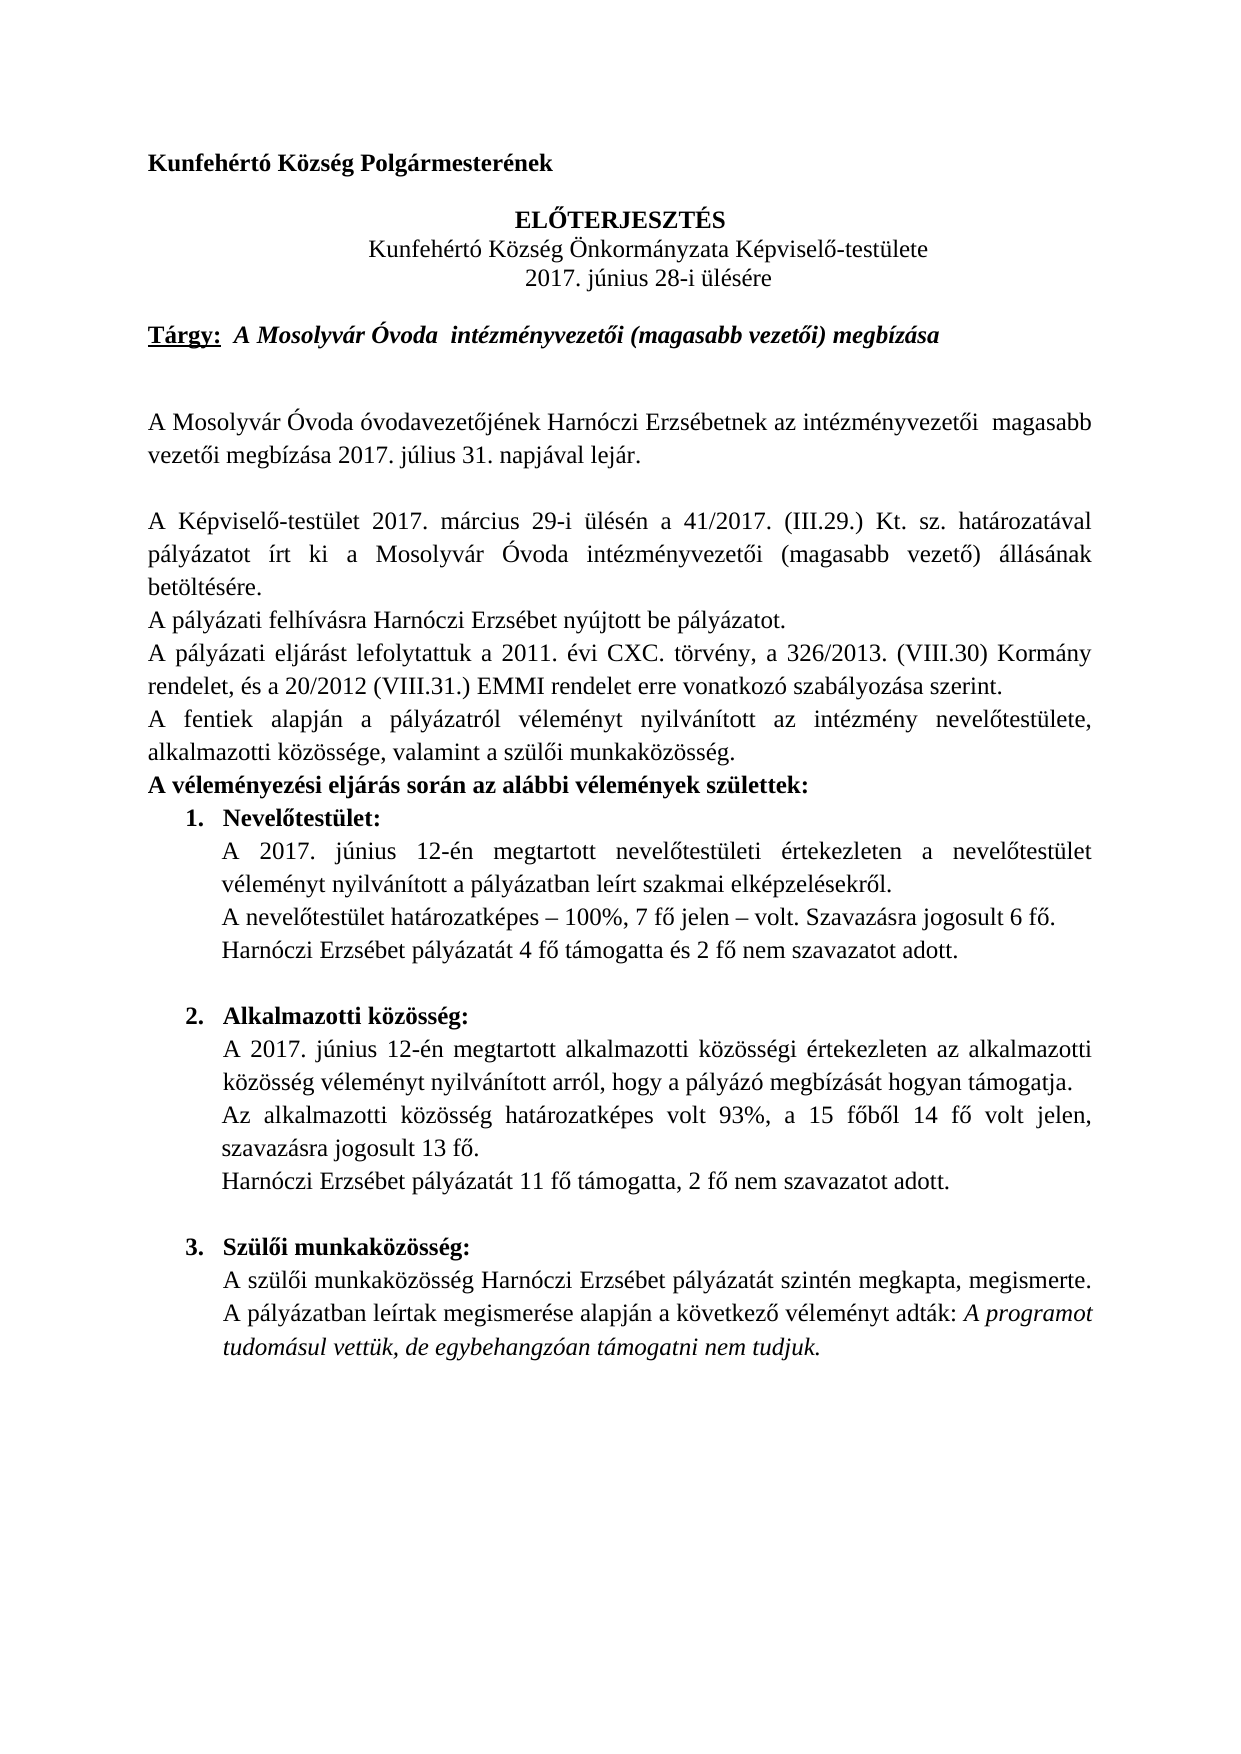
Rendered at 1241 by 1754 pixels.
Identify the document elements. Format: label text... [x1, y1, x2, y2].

text A 2017. június 12-én megtartott alkalmazotti közösségi értekezleten az alkalmazotti közösség véleményt nyilvánított arról, hogy a pályázó megbízását hogyan támogatja. [223, 1034, 1093, 1096]
text A pályázati felhívásra Harnóczi Erzsébet nyújtott be pályázatot. [148, 605, 1093, 634]
text Harnóczi Erzsébet pályázatát 4 fő támogatta és 2 fő nem szavazatot adott. [221, 935, 1093, 964]
text Kunfehértó Község Önkormányzata Képviselő-testülete [204, 234, 1093, 263]
text A 2017. június 12-én megtartott nevelőtestületi értekezleten a nevelőtestület véleményt nyilvánított a pályázatban leírt szakmai elképzelésekről. [221, 836, 1093, 898]
text Tárgy: A Mosolyvár Óvoda intézményvezetői (magasabb vezetői) megbízása [148, 320, 1093, 349]
text A Mosolyvár Óvoda óvodavezetőjének Harnóczi Erzsébetnek az intézményvezetői magasabb vezetői megbízása 2017. július 31. napjával lejár. [148, 407, 1093, 469]
list Alkalmazotti közösség: [185, 1001, 1093, 1030]
text A fentiek alapján a pályázatról véleményt nyilvánított az intézmény nevelőtestülete, alkalmazotti közössége, valamint a szülői munkaközösség. [148, 704, 1093, 766]
list Nevelőtestület: [185, 803, 1093, 832]
text Kunfehértó Község Polgármesterének [148, 148, 1093, 176]
text A nevelőtestület határozatképes – 100%, 7 fő jelen – volt. Szavazásra jogosult 6 fő. [221, 902, 1093, 931]
text A Képviselő-testület 2017. március 29-i ülésén a 41/2017. (III.29.) Kt. sz. határozatával pályázatot írt ki a Mosolyvár Óvoda intézményvezetői (magasabb vezető) állásának betöltésére. [148, 506, 1093, 601]
text A pályázati eljárást lefolytattuk a 2011. évi CXC. törvény, a 326/2013. (VIII.30) Kormány rendelet, és a 20/2012 (VIII.31.) EMMI rendelet erre vonatkozó szabályozása szerint. [148, 638, 1093, 700]
text Az alkalmazotti közösség határozatképes volt 93%, a 15 főből 14 fő volt jelen, szavazásra jogosult 13 fő. [221, 1100, 1093, 1162]
text 2017. június 28-i ülésére [204, 263, 1093, 291]
text ELŐTERJESZTÉS [148, 205, 1093, 234]
text Harnóczi Erzsébet pályázatát 11 fő támogatta, 2 fő nem szavazatot adott. [221, 1166, 1093, 1195]
list Szülői munkaközösség: [185, 1232, 1093, 1261]
text A véleményezési eljárás során az alábbi vélemények születtek: [148, 770, 1093, 799]
text A szülői munkaközösség Harnóczi Erzsébet pályázatát szintén megkapta, megismerte. A pályázatban leírtak megismerése alapján a következő véleményt adták: A programot tudomásul vettük, de egybehangzóan támogatni nem tudjuk. [223, 1266, 1093, 1360]
